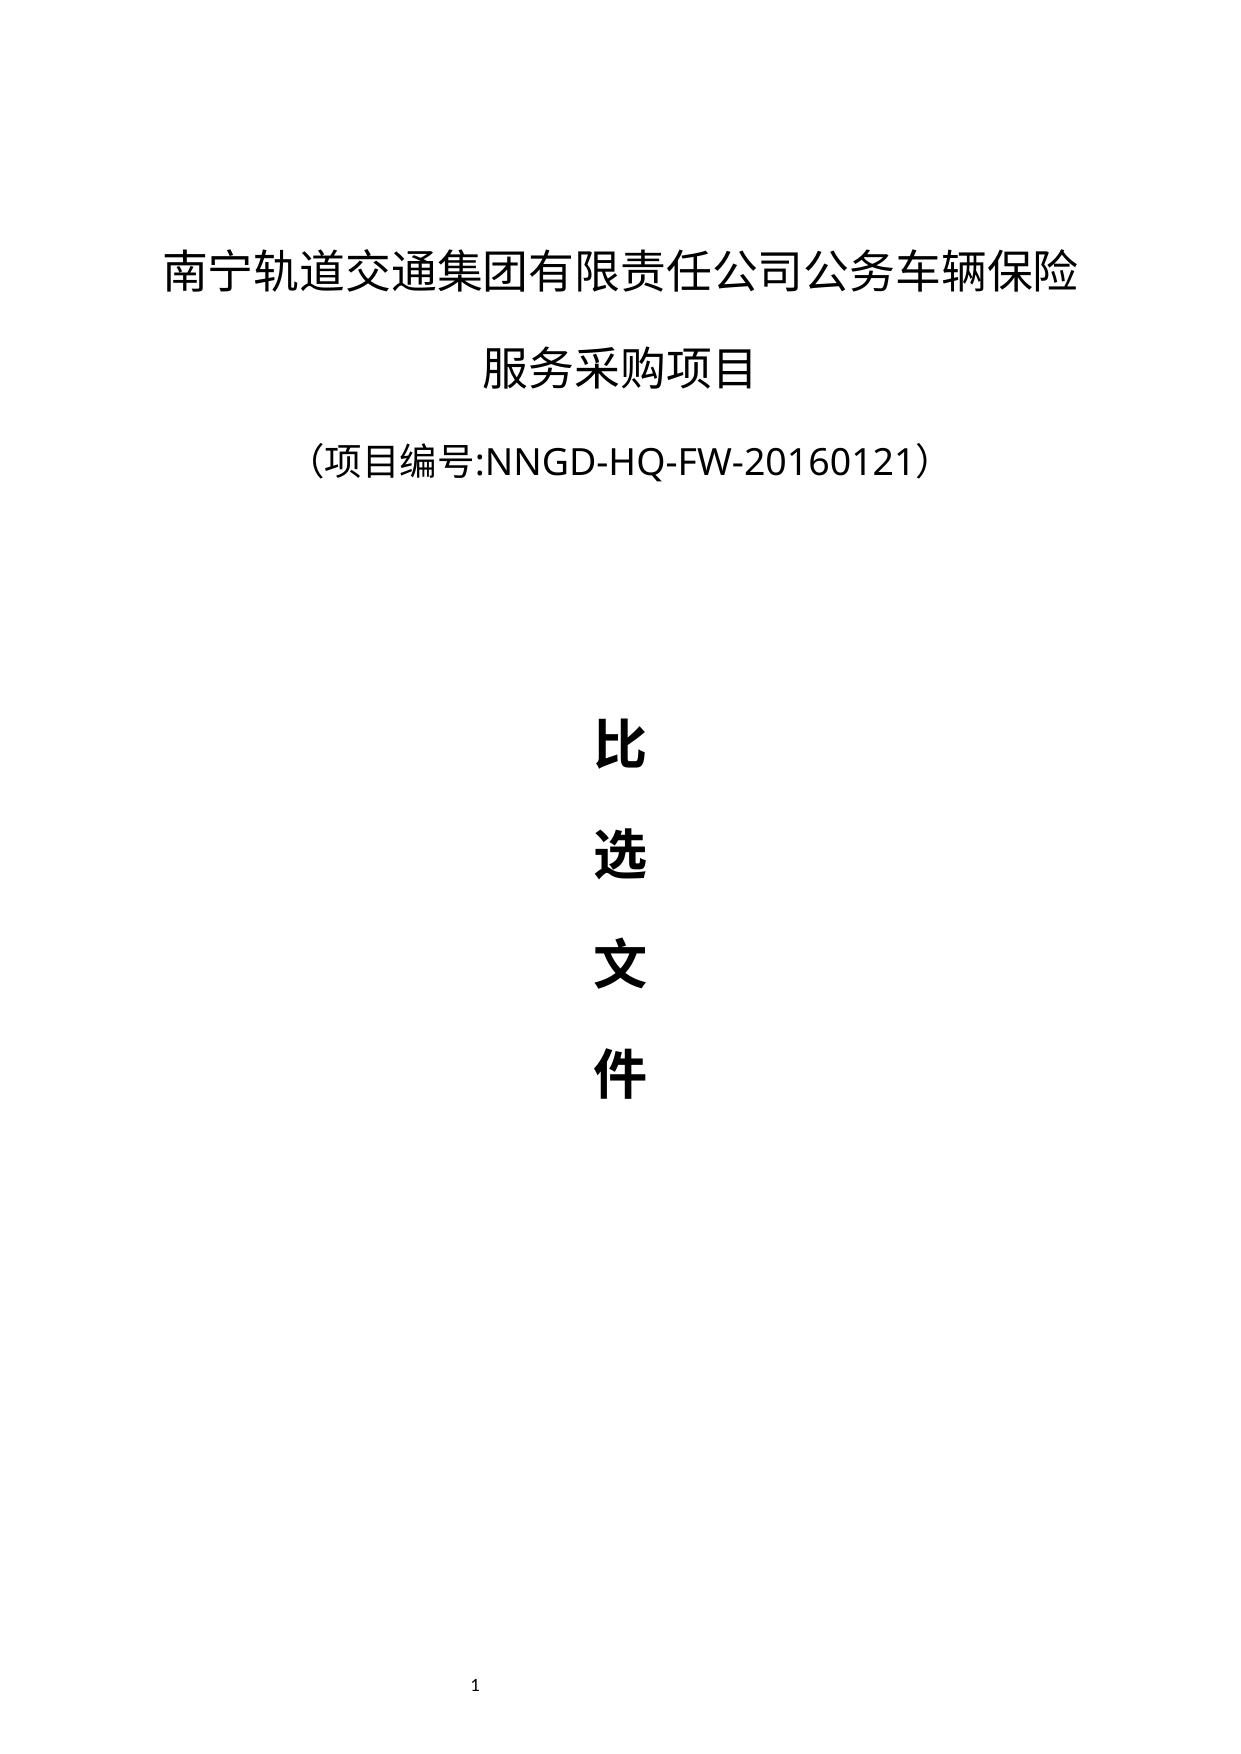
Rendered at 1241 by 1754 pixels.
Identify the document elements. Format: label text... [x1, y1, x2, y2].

text （项目编号:NNGD-HQ-FW-20160121） [148, 427, 1092, 492]
text 南宁轨道交通集团有限责任公司公务车辆保险服务采购项目 [148, 219, 1092, 414]
text 文 [148, 912, 1092, 1009]
text 件 [148, 1022, 1092, 1119]
text 比 [148, 692, 1092, 789]
text 选 [148, 802, 1092, 899]
